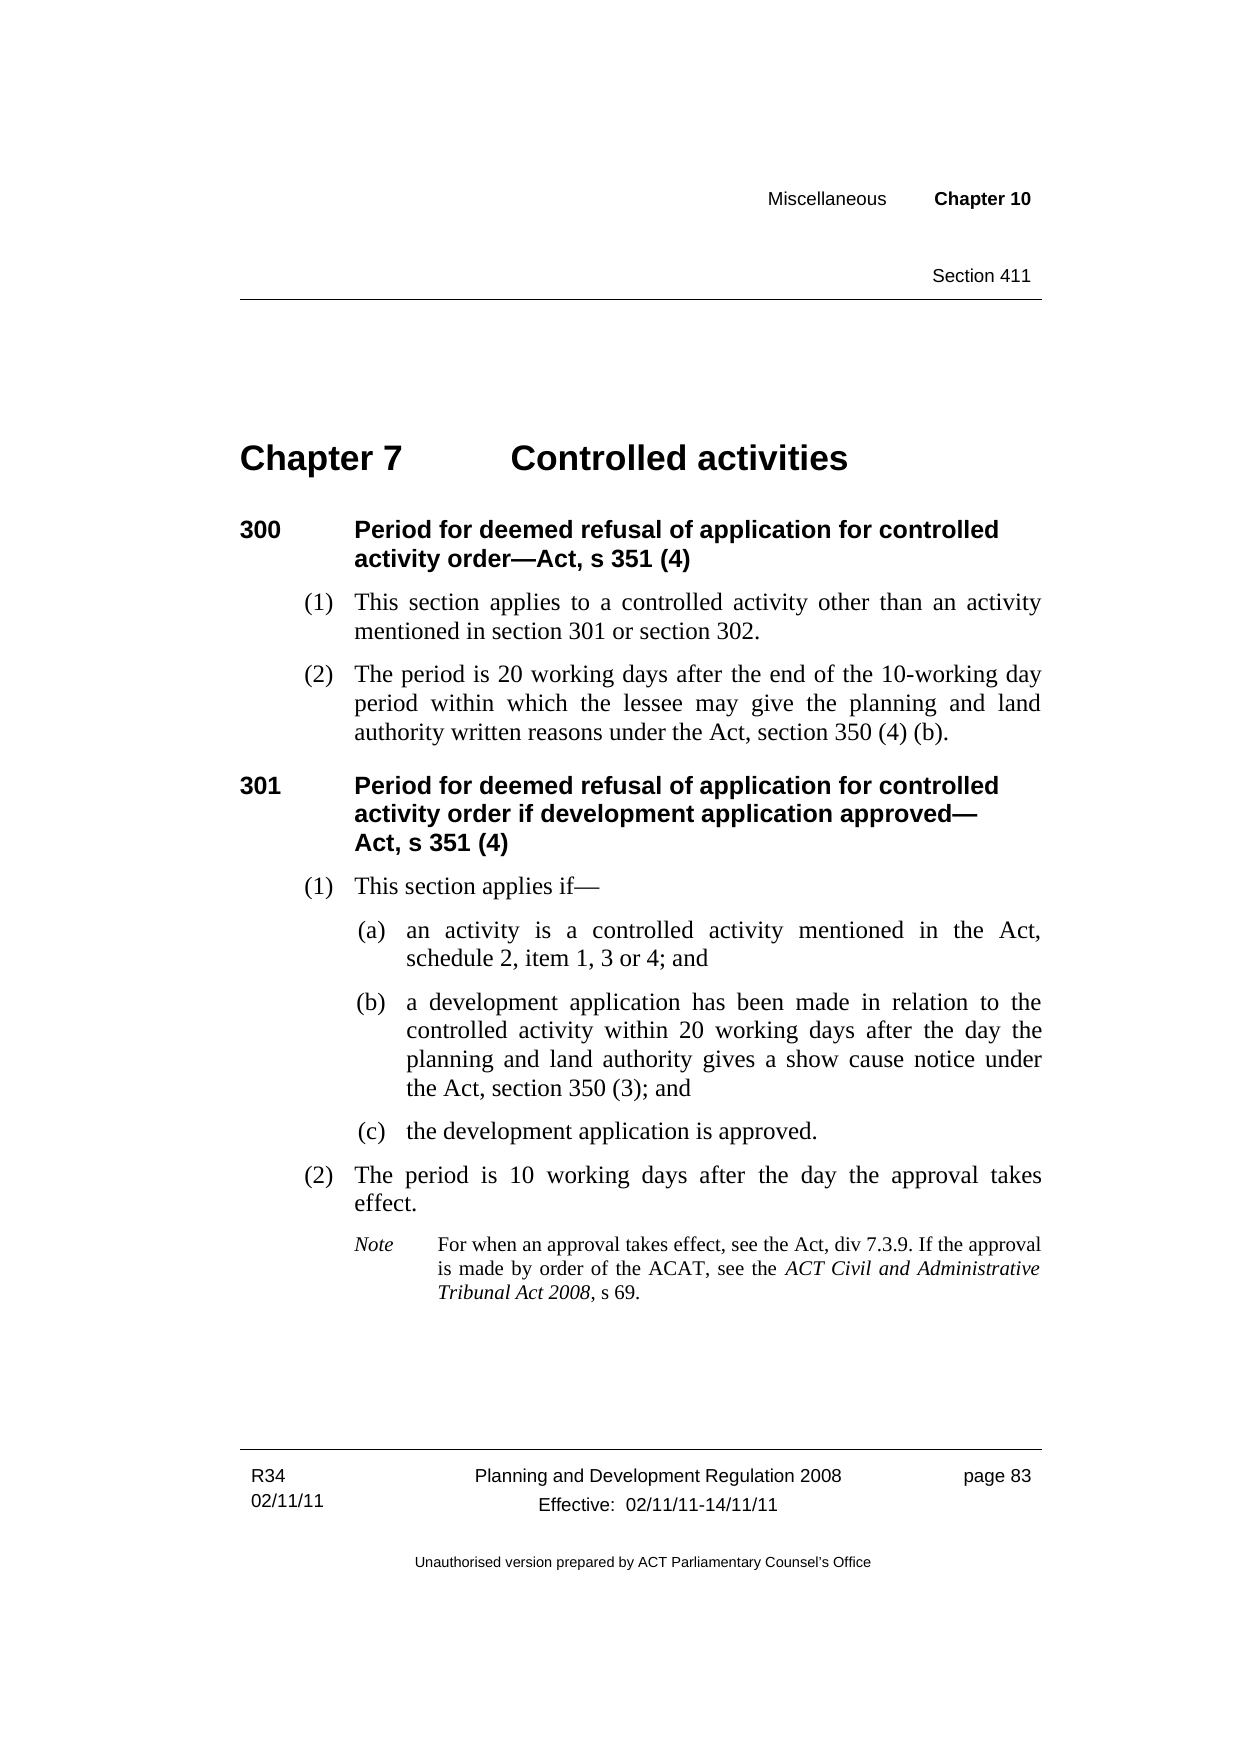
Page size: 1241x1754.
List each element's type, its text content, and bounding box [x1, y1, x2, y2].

text Chapter 7 Controlled activities [239, 437, 1042, 478]
text 300 Period for deemed refusal of application for controlled activity order—Act, s 351 (4) [239, 515, 1042, 573]
text (b) a development application has been made in relation to the controlled activity within 20 working days after the day the planning and land authority gives a show cause notice under the Act, section 350 (3); and [239, 987, 1042, 1102]
text (1) This section applies if— [239, 871, 1042, 900]
text (c) the development application is approved. [239, 1116, 1042, 1145]
text (1) This section applies to a controlled activity other than an activity mentioned in section 301 or section 302. [239, 587, 1042, 645]
text (2) The period is 20 working days after the end of the 10-working day period within which the lessee may give the planning and land authority written reasons under the Act, section 350 (4) (b). [239, 659, 1042, 746]
text Note For when an approval takes effect, see the Act, div 7.3.9. If the approval is made by order of the ACAT, see the ACT Civil and Administrative Tribunal Act 2008, s 69. [354, 1232, 1042, 1304]
text (a) an activity is a controlled activity mentioned in the Act, schedule 2, item 1, 3 or 4; and [239, 915, 1042, 972]
text (2) The period is 10 working days after the day the approval takes effect. [239, 1160, 1042, 1217]
text 301 Period for deemed refusal of application for controlled activity order if development application approved— Act, s 351 (4) [239, 771, 1042, 857]
